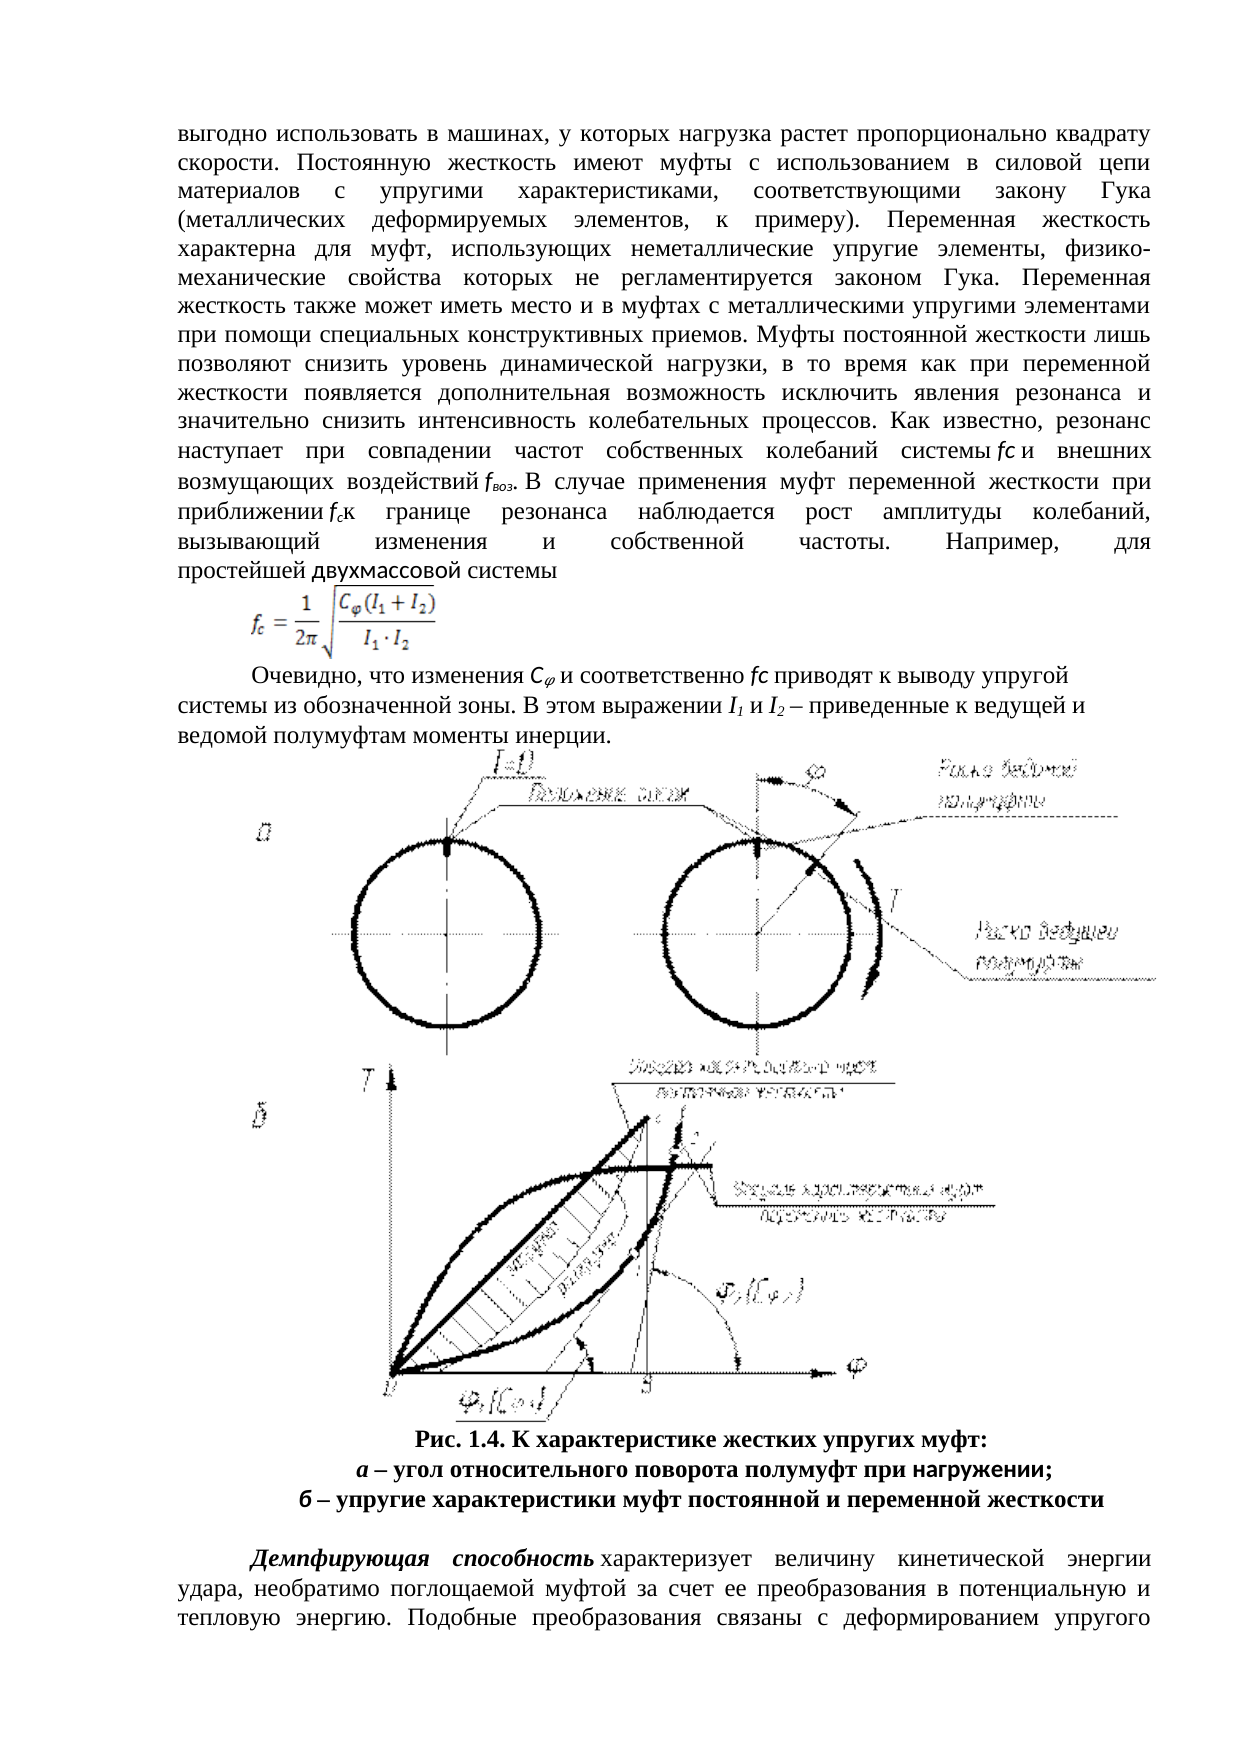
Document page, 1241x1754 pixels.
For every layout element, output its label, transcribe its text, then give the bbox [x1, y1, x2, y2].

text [177, 118, 1152, 585]
text Рис. 1.4. К характеристике жестких упругих муфт: [177, 1424, 1152, 1453]
text а – угол относительного поворота полумуфт при нагружении; [177, 1453, 1152, 1483]
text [177, 1542, 1152, 1631]
picture [251, 585, 436, 659]
text Очевидно, что изменения С𝜑 и соответственно fc приводят к выводу упругой системы из обозначенной зоны. В этом выражении I1 и I2 – приведенные к ведущей и ведомой полумуфтам моменты инерции. [177, 659, 1152, 749]
picture [251, 748, 1158, 1424]
text б – упругие характеристики муфт постоянной и переменной жесткости [177, 1483, 1152, 1514]
